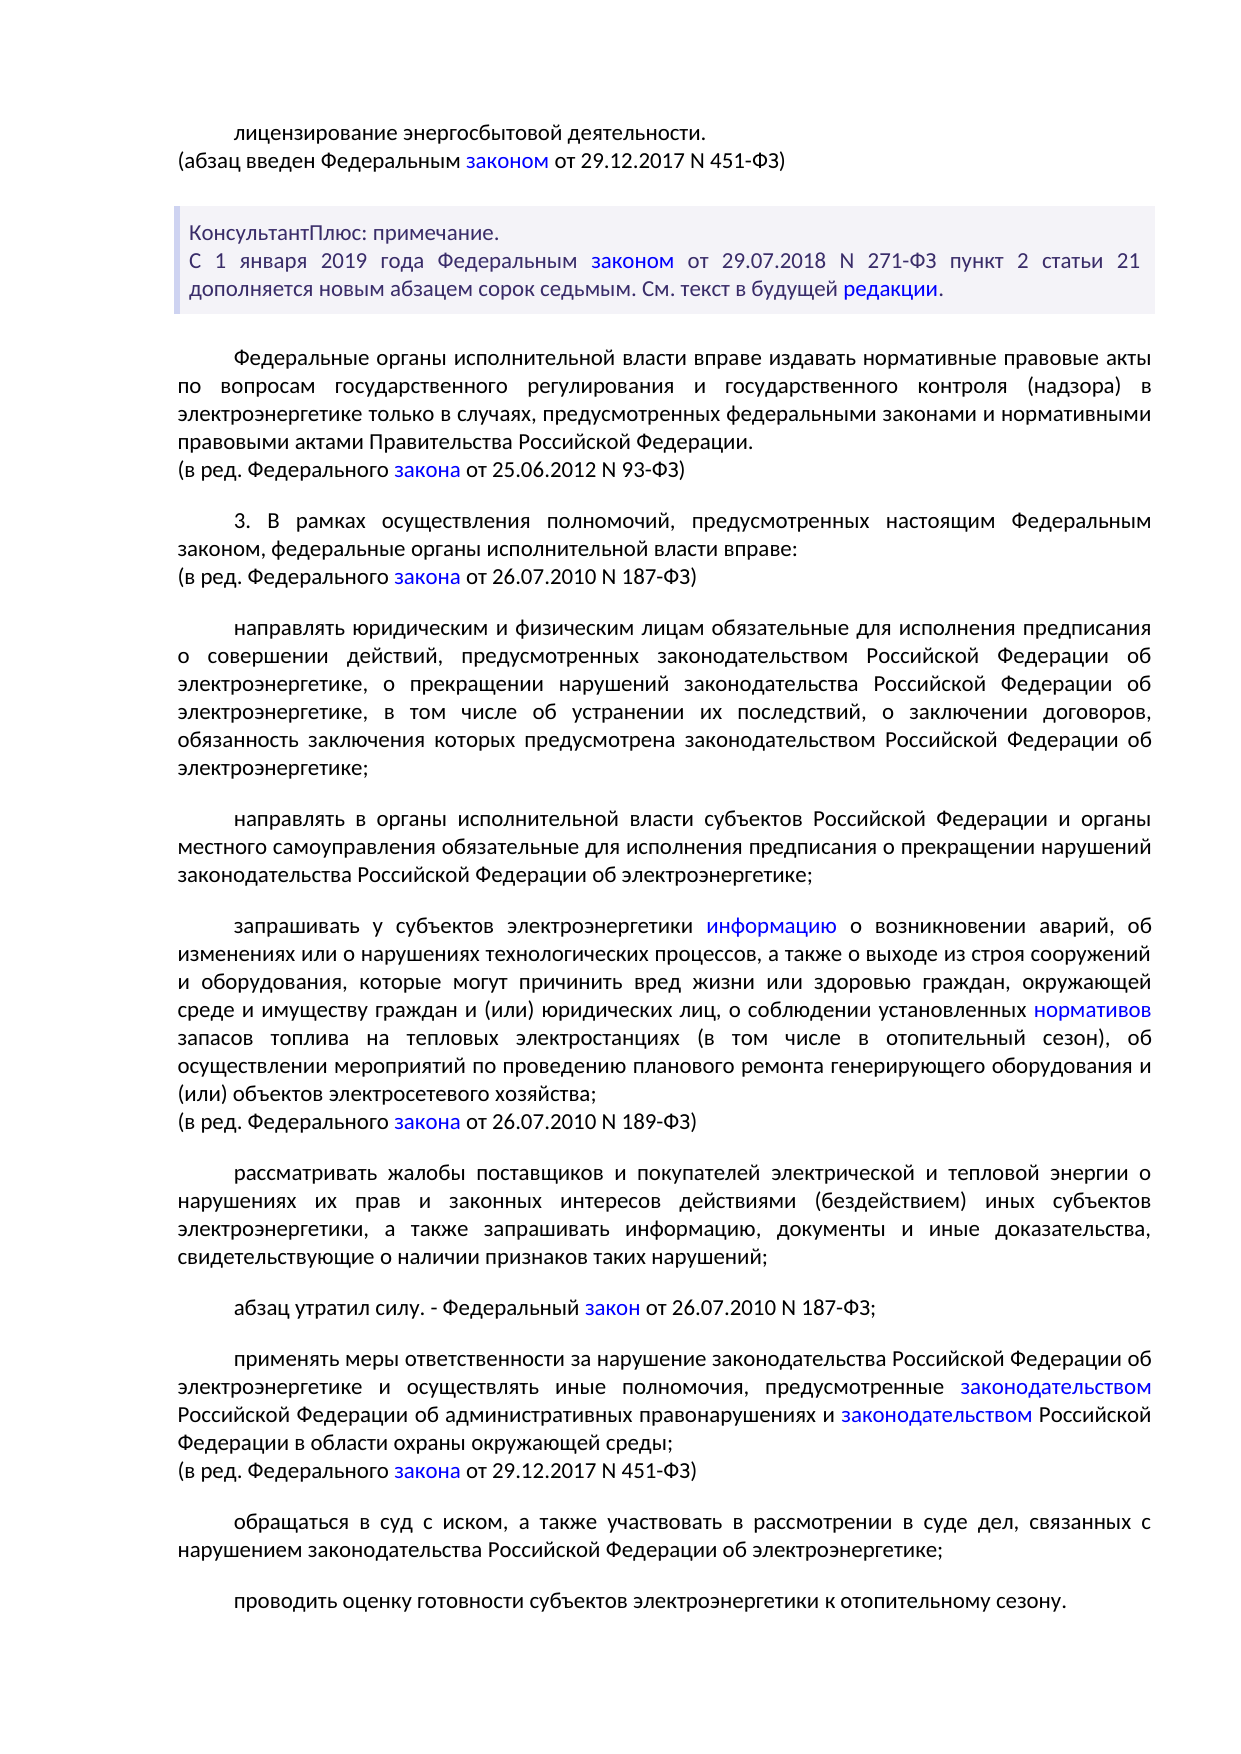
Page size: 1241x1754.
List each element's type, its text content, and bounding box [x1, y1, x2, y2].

text рассматривать жалобы поставщиков и покупателей электрической и тепловой энергии о нарушениях их прав и законных интересов действиями (бездействием) иных субъектов электроэнергетики, а также запрашивать информацию, документы и иные доказательства, свидетельствующие о наличии признаков таких нарушений; [177, 1158, 1152, 1270]
text направлять в органы исполнительной власти субъектов Российской Федерации и органы местного самоуправления обязательные для исполнения предписания о прекращении нарушений законодательства Российской Федерации об электроэнергетике; [177, 804, 1152, 888]
text применять меры ответственности за нарушение законодательства Российской Федерации об электроэнергетике и осуществлять иные полномочия, предусмотренные законодательством Российской Федерации об административных правонарушениях и законодательством Российской Федерации в области охраны окружающей среды; [177, 1344, 1152, 1456]
text абзац утратил силу. - Федеральный закон от 26.07.2010 N 187-ФЗ; [177, 1293, 1152, 1321]
text обращаться в суд с иском, а также участвовать в рассмотрении в суде дел, связанных с нарушением законодательства Российской Федерации об электроэнергетике; [177, 1507, 1152, 1563]
text проводить оценку готовности субъектов электроэнергетики к отопительному сезону. [177, 1586, 1152, 1614]
text Федеральные органы исполнительной власти вправе издавать нормативные правовые акты по вопросам государственного регулирования и государственного контроля (надзора) в электроэнергетике только в случаях, предусмотренных федеральными законами и нормативными правовыми актами Правительства Российской Федерации. [177, 343, 1152, 455]
text (в ред. Федерального закона от 26.07.2010 N 189-ФЗ) [177, 1107, 1152, 1135]
text (в ред. Федерального закона от 29.12.2017 N 451-ФЗ) [177, 1456, 1152, 1484]
text лицензирование энергосбытовой деятельности. [177, 118, 1152, 146]
text запрашивать у субъектов электроэнергетики информацию о возникновении аварий, об изменениях или о нарушениях технологических процессов, а также о выходе из строя сооружений и оборудования, которые могут причинить вред жизни или здоровью граждан, окружающей среде и имуществу граждан и (или) юридических лиц, о соблюдении установленных нормативов запасов топлива на тепловых электростанциях (в том числе в отопительный сезон), об осуществлении мероприятий по проведению планового ремонта генерирующего оборудования и (или) объектов электросетевого хозяйства; [177, 911, 1152, 1107]
text направлять юридическим и физическим лицам обязательные для исполнения предписания о совершении действий, предусмотренных законодательством Российской Федерации об электроэнергетике, о прекращении нарушений законодательства Российской Федерации об электроэнергетике, в том числе об устранении их последствий, о заключении договоров, обязанность заключения которых предусмотрена законодательством Российской Федерации об электроэнергетике; [177, 613, 1152, 781]
text (абзац введен Федеральным законом от 29.12.2017 N 451-ФЗ) [177, 146, 1152, 174]
text (в ред. Федерального закона от 25.06.2012 N 93-ФЗ) [177, 455, 1152, 483]
text (в ред. Федерального закона от 26.07.2010 N 187-ФЗ) [177, 562, 1152, 590]
table_header КонсультантПлюс: примечание. С 1 января 2019 года Федеральным законом от 29.07.2018 N 271-ФЗ пункт 2 статьи 21 дополняется новым абзацем сорок седьмым. См. текст в будущей редакции. [180, 206, 1149, 314]
text 3. В рамках осуществления полномочий, предусмотренных настоящим Федеральным законом, федеральные органы исполнительной власти вправе: [177, 506, 1152, 562]
